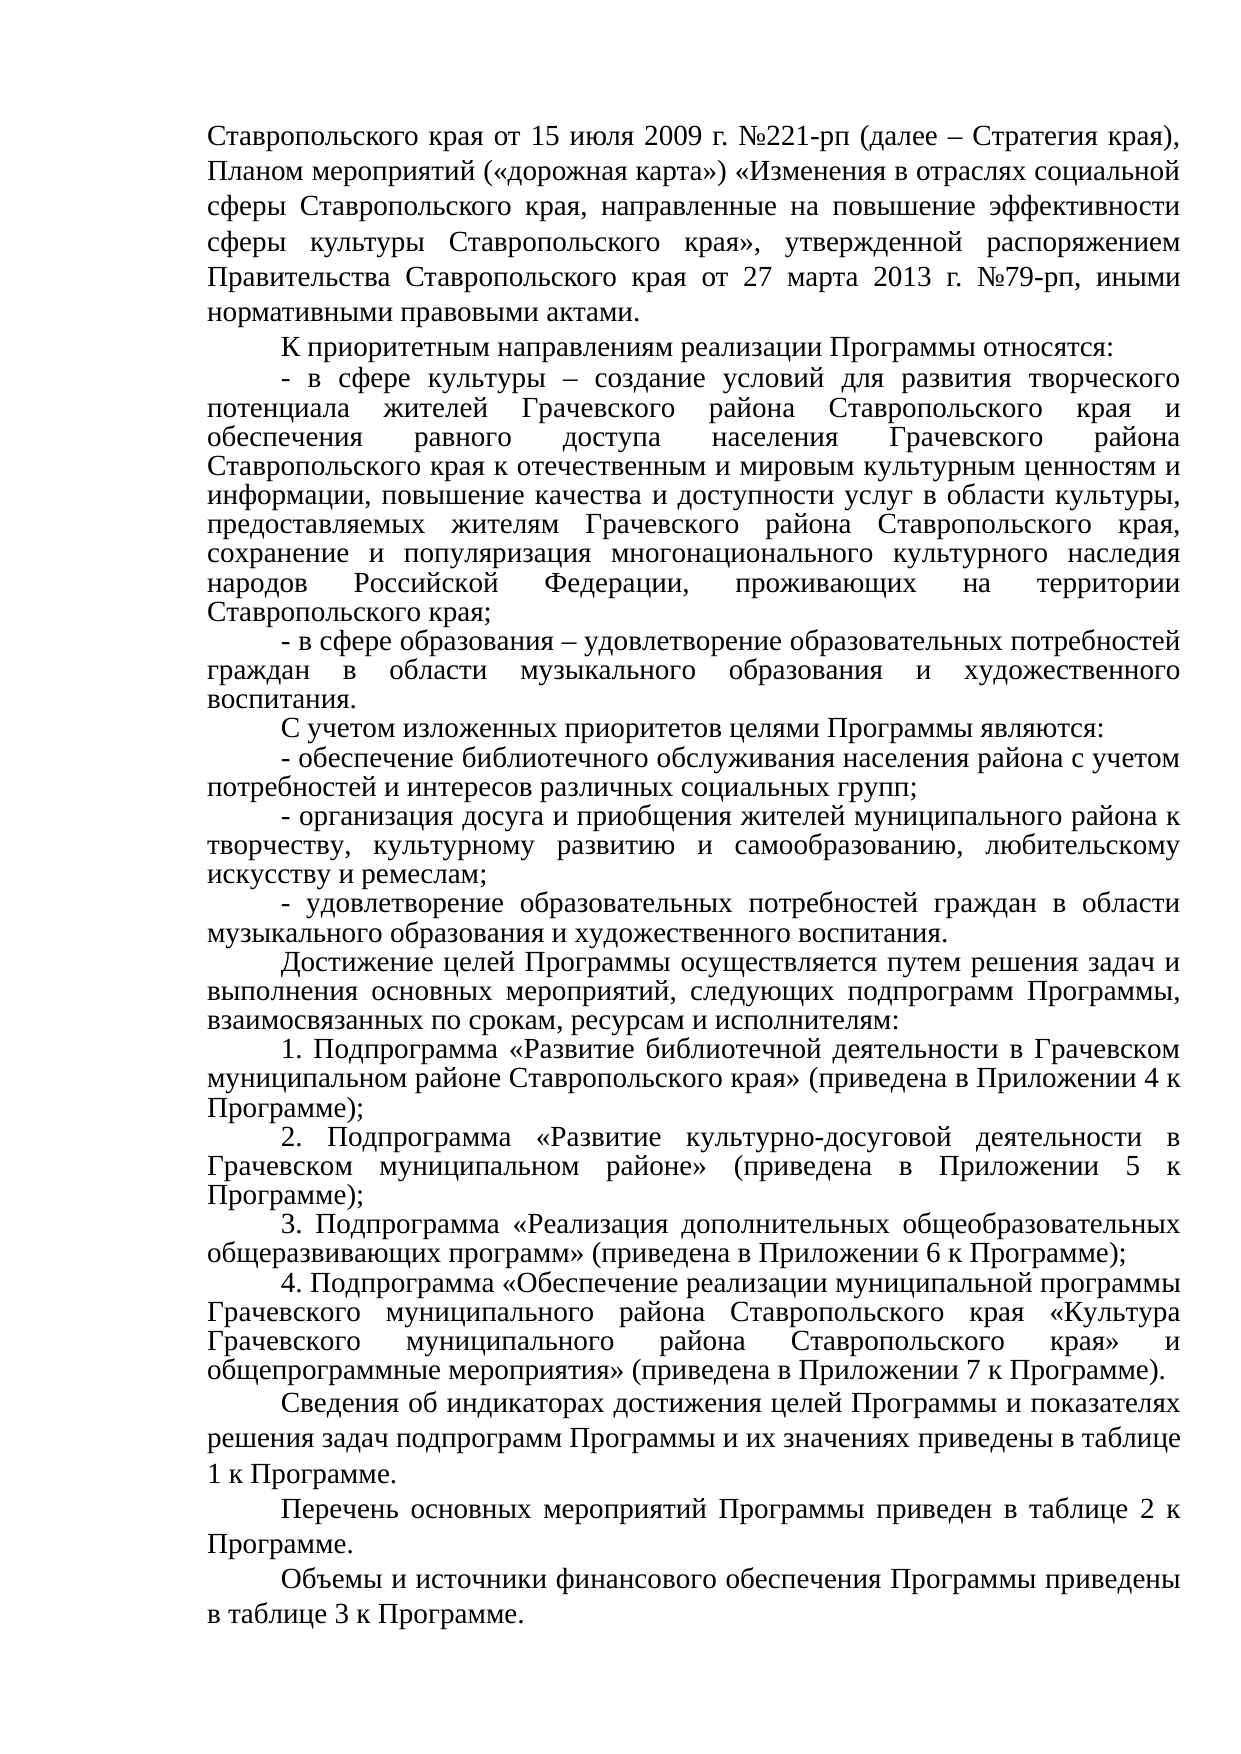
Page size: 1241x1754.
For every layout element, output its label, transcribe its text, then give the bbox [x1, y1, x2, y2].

text 1. Подпрограмма «Развитие библиотечной деятельности в Грачевском муниципальном районе Ставропольского края» (приведена в Приложении 4 к Программе); [207, 1035, 1181, 1123]
text 3. Подпрограмма «Реализация дополнительных общеобразовательных общеразвивающих программ» (приведена в Приложении 6 к Программе); [207, 1210, 1181, 1269]
text - в сфере образования – удовлетворение образовательных потребностей граждан в области музыкального образования и художественного воспитания. [207, 627, 1181, 714]
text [207, 118, 1181, 328]
text - обеспечение библиотечного обслуживания населения района с учетом потребностей и интересов различных социальных групп; [207, 744, 1181, 802]
text - в сфере культуры – создание условий для развития творческого потенциала жителей Грачевского района Ставропольского края и обеспечения равного доступа населения Грачевского района Ставропольского края к отечественным и мировым культурным ценностям и информации, повышение качества и доступности услуг в области культуры, предоставляемых жителям Грачевского района Ставропольского края, сохранение и популяризация многонационального культурного наследия народов Российской Федерации, проживающих на территории Ставропольского края; [207, 364, 1181, 627]
text Перечень основных мероприятий Программы приведен в таблице 2 к Программе. [207, 1491, 1181, 1560]
text - организация досуга и приобщения жителей муниципального района к творчеству, культурному развитию и самообразованию, любительскому искусству и ремеслам; [207, 802, 1181, 889]
text Достижение целей Программы осуществляется путем решения задач и выполнения основных мероприятий, следующих подпрограмм Программы, взаимосвязанных по срокам, ресурсам и исполнителям: [207, 948, 1181, 1035]
text 4. Подпрограмма «Обеспечение реализации муниципальной программы Грачевского муниципального района Ставропольского края «Культура Грачевского муниципального района Ставропольского края» и общепрограммные мероприятия» (приведена в Приложении 7 к Программе). [207, 1269, 1181, 1385]
text - удовлетворение образовательных потребностей граждан в области музыкального образования и художественного воспитания. [207, 889, 1181, 948]
text Сведения об индикаторах достижения целей Программы и показателях решения задач подпрограмм Программы и их значениях приведены в таблице 1 к Программе. [207, 1385, 1181, 1489]
text 2. Подпрограмма «Развитие культурно-досуговой деятельности в Грачевском муниципальном районе» (приведена в Приложении 5 к Программе); [207, 1123, 1181, 1210]
text К приоритетным направлениям реализации Программы относятся: [207, 329, 1181, 363]
text Объемы и источники финансового обеспечения Программы приведены в таблице 3 к Программе. [207, 1561, 1181, 1630]
text С учетом изложенных приоритетов целями Программы являются: [207, 714, 1181, 744]
